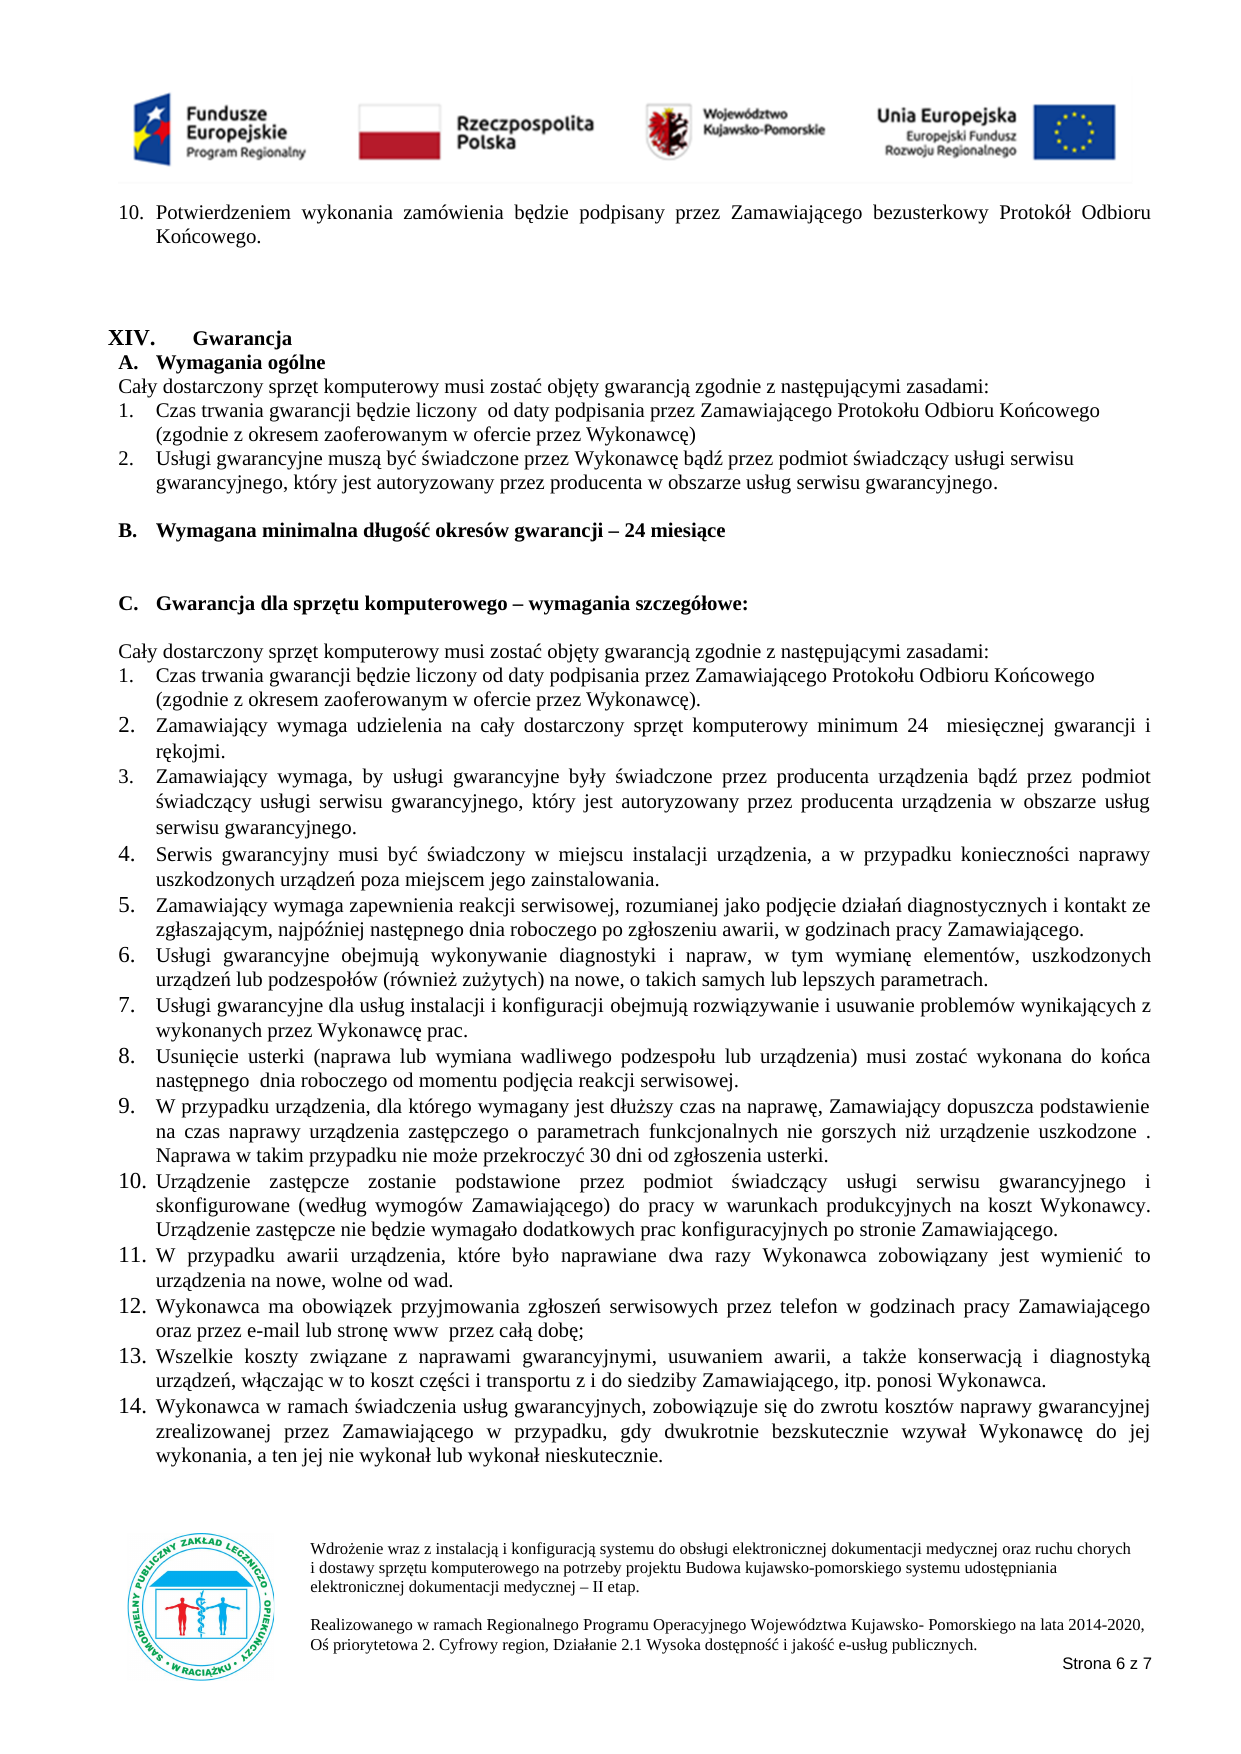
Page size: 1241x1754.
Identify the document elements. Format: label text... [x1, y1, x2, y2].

list Zamawiający wymaga, by usługi gwarancyjne były świadczone przez producenta urządzenia bądź przez podmiot świadczący usługi serwisu gwarancyjnego, który jest autoryzowany przez producenta urządzenia w obszarze usług serwisu gwarancyjnego. [118, 764, 1152, 839]
list Gwarancja dla sprzętu komputerowego – wymagania szczegółowe: [118, 591, 1152, 614]
list Wykonawca ma obowiązek przyjmowania zgłoszeń serwisowych przez telefon w godzinach pracy Zamawiającego oraz przez e-mail lub stronę www przez całą dobę; [118, 1292, 1152, 1342]
list Wymagana minimalna długość okresów gwarancji – 24 miesiące [118, 518, 1152, 542]
list W przypadku urządzenia, dla którego wymagany jest dłuższy czas na naprawę, Zamawiający dopuszcza podstawienie na czas naprawy urządzenia zastępczego o parametrach funkcjonalnych nie gorszych niż urządzenie uszkodzone . Naprawa w takim przypadku nie może przekroczyć 30 dni od zgłoszenia usterki. [118, 1092, 1152, 1167]
list W przypadku awarii urządzenia, które było naprawiane dwa razy Wykonawca zobowiązany jest wymienić to urządzenia na nowe, wolne od wad. [118, 1241, 1152, 1292]
list Zamawiający wymaga zapewnienia reakcji serwisowej, rozumianej jako podjęcie działań diagnostycznych i kontakt ze zgłaszającym, najpóźniej następnego dnia roboczego po zgłoszeniu awarii, w godzinach pracy Zamawiającego. [118, 891, 1152, 941]
picture [127, 1533, 275, 1681]
list Urządzenie zastępcze zostanie podstawione przez podmiot świadczący usługi serwisu gwarancyjnego i skonfigurowane (według wymogów Zamawiającego) do pracy w warunkach produkcyjnych na koszt Wykonawcy. Urządzenie zastępcze nie będzie wymagało dodatkowych prac konfiguracyjnych po stronie Zamawiającego. [118, 1167, 1152, 1241]
list Gwarancja [155, 323, 1152, 350]
list Usługi gwarancyjne obejmują wykonywanie diagnostyki i napraw, w tym wymianę elementów, uszkodzonych urządzeń lub podzespołów (również zużytych) na nowe, o takich samych lub lepszych parametrach. [118, 941, 1152, 991]
list Wymagania ogólne [118, 350, 1152, 374]
list Czas trwania gwarancji będzie liczony od daty podpisania przez Zamawiającego Protokołu Odbioru Końcowego (zgodnie z okresem zaoferowanym w ofercie przez Wykonawcę) [118, 398, 1152, 446]
list Usługi gwarancyjne muszą być świadczone przez Wykonawcę bądź przez podmiot świadczący usługi serwisu gwarancyjnego, który jest autoryzowany przez producenta w obszarze usług serwisu gwarancyjnego. [118, 446, 1152, 494]
list Czas trwania gwarancji będzie liczony od daty podpisania przez Zamawiającego Protokołu Odbioru Końcowego (zgodnie z okresem zaoferowanym w ofercie przez Wykonawcę). [118, 663, 1152, 711]
list Wszelkie koszty związane z naprawami gwarancyjnymi, usuwaniem awarii, a także konserwacją i diagnostyką urządzeń, włączając w to koszt części i transportu z i do siedziby Zamawiającego, itp. ponosi Wykonawca. [118, 1342, 1152, 1392]
list Wykonawca w ramach świadczenia usług gwarancyjnych, zobowiązuje się do zwrotu kosztów naprawy gwarancyjnej zrealizowanej przez Zamawiającego w przypadku, gdy dwukrotnie bezskutecznie wzywał Wykonawcę do jej wykonania, a ten jej nie wykonał lub wykonał nieskutecznie. [118, 1392, 1152, 1467]
text Cały dostarczony sprzęt komputerowy musi zostać objęty gwarancją zgodnie z następującymi zasadami: [118, 639, 1152, 663]
picture [118, 76, 1136, 185]
list Usunięcie usterki (naprawa lub wymiana wadliwego podzespołu lub urządzenia) musi zostać wykonana do końca następnego dnia roboczego od momentu podjęcia reakcji serwisowej. [118, 1042, 1152, 1092]
list Usługi gwarancyjne dla usług instalacji i konfiguracji obejmują rozwiązywanie i usuwanie problemów wynikających z wykonanych przez Wykonawcę prac. [118, 991, 1152, 1042]
list Serwis gwarancyjny musi być świadczony w miejscu instalacji urządzenia, a w przypadku konieczności naprawy uszkodzonych urządzeń poza miejscem jego zainstalowania. [118, 840, 1152, 891]
list Potwierdzeniem wykonania zamówienia będzie podpisany przez Zamawiającego bezusterkowy Protokół Odbioru Końcowego. [118, 200, 1152, 248]
list Zamawiający wymaga udzielenia na cały dostarczony sprzęt komputerowy minimum 24 miesięcznej gwarancji i rękojmi. [118, 711, 1152, 763]
text Cały dostarczony sprzęt komputerowy musi zostać objęty gwarancją zgodnie z następującymi zasadami: [118, 374, 1152, 398]
